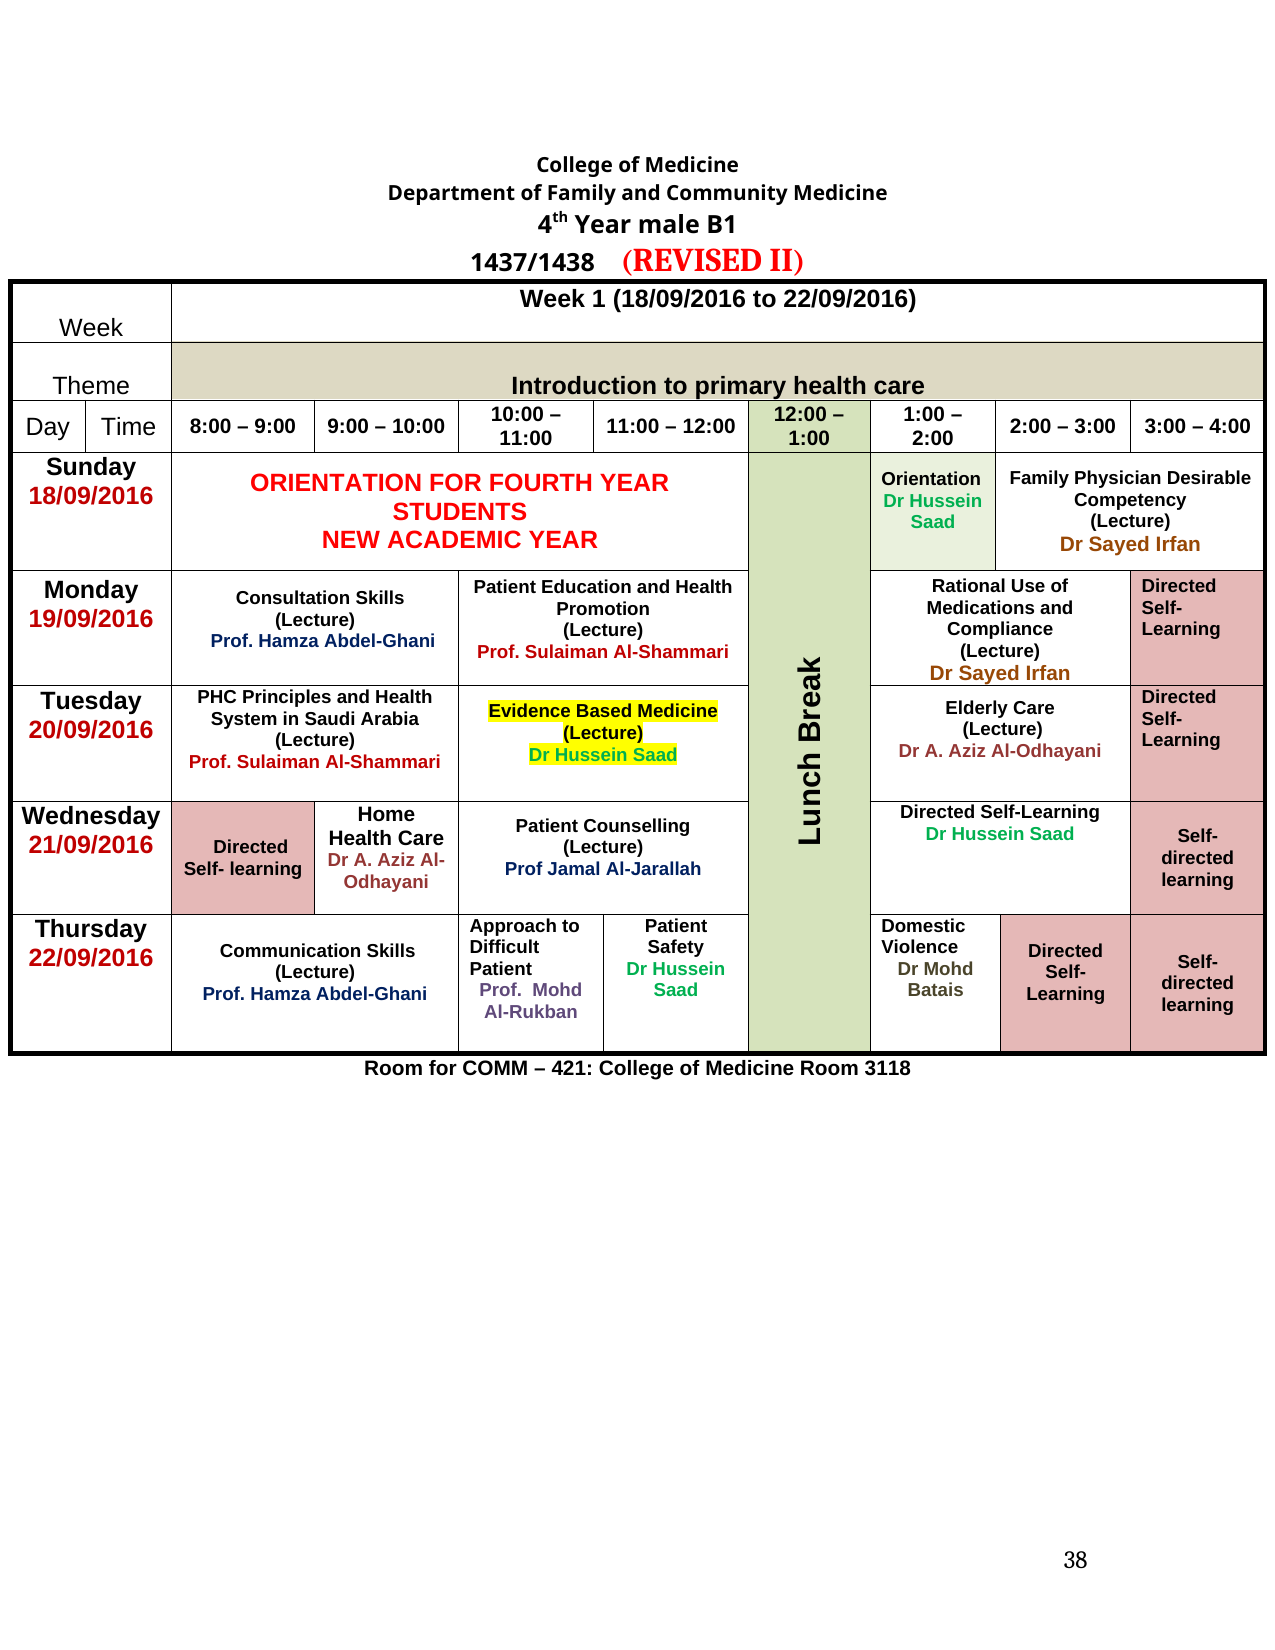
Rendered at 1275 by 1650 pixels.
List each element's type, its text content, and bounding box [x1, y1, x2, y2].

table_cell Thursday 22/09/2016 [13, 915, 171, 1051]
table_cell Consultation Skills (Lecture) Prof. Hamza Abdel-Ghani [172, 571, 458, 685]
text Department of Family and Community Medicine [187, 178, 1087, 207]
table_cell Directed Self- learning [172, 802, 314, 914]
table_cell Introduction to primary health care [172, 343, 1263, 399]
text 1437/1438 (REVISED II) [187, 241, 1087, 279]
table_cell 11:00 – 12:00 [594, 401, 748, 452]
table_cell Patient Education and Health Promotion (Lecture) Prof. Sulaiman Al-Shammari [459, 571, 748, 685]
table_cell Family Physician Desirable Competency (Lecture) Dr Sayed Irfan [996, 453, 1263, 570]
table_cell Directed Self-Learning Dr Hussein Saad [871, 802, 1130, 914]
table_cell 8:00 – 9:00 [172, 401, 314, 452]
table_cell Rational Use of Medications and Compliance (Lecture) Dr Sayed Irfan [871, 571, 1130, 685]
table_cell 9:00 – 10:00 [315, 401, 458, 452]
table_cell Time [86, 401, 171, 452]
table_cell Lunch Break [749, 453, 870, 1051]
table_cell Monday 19/09/2016 [13, 571, 171, 685]
table_cell Directed Self-Learning [1131, 571, 1263, 685]
table_cell Domestic Violence Dr Mohd Batais [871, 915, 1000, 1051]
table_cell Evidence Based Medicine (Lecture) Dr Hussein Saad [459, 686, 748, 801]
text 4th Year male B1 [187, 207, 1087, 241]
table_header Week [13, 284, 171, 341]
table_cell Theme [13, 343, 171, 399]
table_cell Directed Self-Learning [1131, 686, 1263, 801]
table_cell 10:00 – 11:00 [459, 401, 593, 452]
table_cell Patient Counselling (Lecture) Prof Jamal Al-Jarallah [459, 802, 748, 914]
table_cell PHC Principles and Health System in Saudi Arabia (Lecture) Prof. Sulaiman Al-Shammari [172, 686, 458, 801]
table_cell Communication Skills (Lecture) Prof. Hamza Abdel-Ghani [172, 915, 458, 1051]
table_cell Tuesday 20/09/2016 [13, 686, 171, 801]
table_cell Self-directed learning [1131, 802, 1263, 914]
table_cell Self-directed learning [1131, 915, 1263, 1051]
table_cell Orientation Dr Hussein Saad [871, 453, 995, 570]
text Room for COMM – 421: College of Medicine Room 3118 [187, 1056, 1087, 1080]
table_cell Approach to Difficult Patient Prof. Mohd Al-Rukban [459, 915, 603, 1051]
table_cell 3:00 – 4:00 [1131, 401, 1263, 452]
table_cell 1:00 – 2:00 [871, 401, 995, 452]
text College of Medicine [187, 150, 1087, 178]
table_cell Elderly Care (Lecture) Dr A. Aziz Al-Odhayani [871, 686, 1130, 801]
table_cell Directed Self-Learning [1001, 915, 1130, 1051]
table_cell Sunday 18/09/2016 [13, 453, 171, 570]
table_cell Patient Safety Dr Hussein Saad [604, 915, 748, 1051]
table_cell 12:00 – 1:00 [749, 401, 870, 452]
table_cell Day [13, 401, 85, 452]
table_cell Home Health Care Dr A. Aziz Al-Odhayani [315, 802, 458, 914]
table_cell 2:00 – 3:00 [996, 401, 1130, 452]
table_cell ORIENTATION FOR FOURTH YEAR STUDENTS NEW ACADEMIC YEAR [172, 453, 748, 570]
table_cell Wednesday 21/09/2016 [13, 802, 171, 914]
table_header Week 1 (18/09/2016 to 22/09/2016) [172, 284, 1263, 341]
